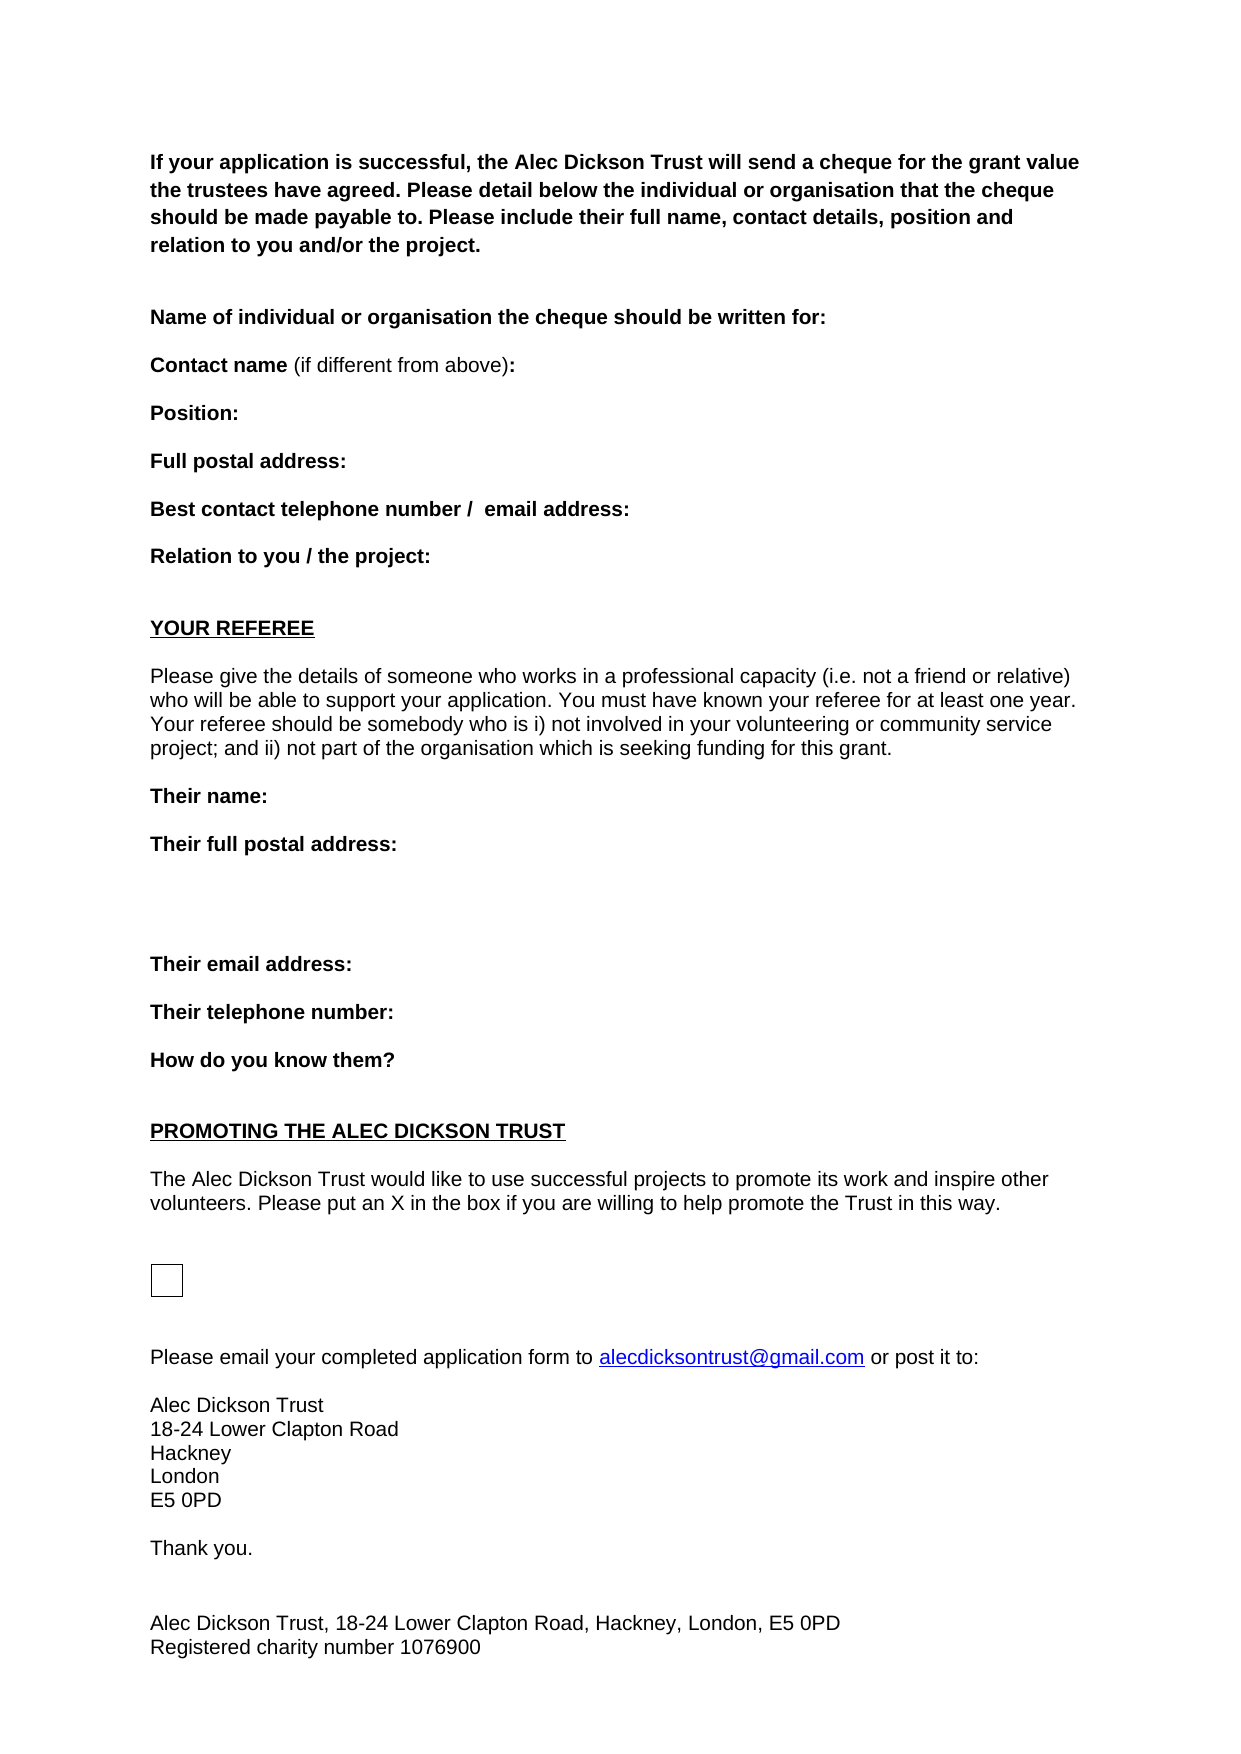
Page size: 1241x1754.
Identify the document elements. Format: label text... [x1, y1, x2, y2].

text Thank you. [150, 1536, 1090, 1560]
text Contact name (if different from above): [150, 353, 1090, 377]
text Hackney [150, 1440, 1090, 1464]
text E5 0PD [150, 1488, 1090, 1512]
text 18-24 Lower Clapton Road [150, 1416, 1090, 1440]
text Position: [150, 401, 1090, 424]
text Name of individual or organisation the cheque should be written for: [150, 305, 1090, 329]
text If your application is successful, the Alec Dickson Trust will send a cheque for the grant value the trustees have agreed. Please detail below the individual or organisation that the cheque should be made payable to. Please include their full name, contact details, position and relation to you and/or the project. [150, 150, 1090, 256]
text London [150, 1464, 1090, 1488]
text Their name: [150, 784, 1090, 808]
text YOUR REFEREE [150, 616, 1090, 640]
text Alec Dickson Trust [150, 1392, 1090, 1416]
text Full postal address: [150, 448, 1090, 472]
text PROMOTING THE ALEC DICKSON TRUST [150, 1119, 1090, 1143]
text The Alec Dickson Trust would like to use successful projects to promote its work and inspire other volunteers. Please put an X in the box if you are willing to help promote the Trust in this way. [150, 1167, 1090, 1215]
text Their full postal address: [150, 832, 1090, 856]
text Relation to you / the project: [150, 544, 1090, 568]
text How do you know them? [150, 1047, 1090, 1071]
text Their email address: [150, 952, 1090, 976]
text Best contact telephone number / email address: [150, 496, 1090, 520]
text Please give the details of someone who works in a professional capacity (i.e. not a friend or relative) who will be able to support your application. You must have known your referee for at least one year. Your referee should be somebody who is i) not involved in your volunteering or community service project; and ii) not part of the organisation which is seeking funding for this grant. [150, 664, 1090, 760]
text Please email your completed application form to alecdicksontrust@gmail.com or post it to: [150, 1344, 1090, 1368]
text Their telephone number: [150, 999, 1090, 1023]
